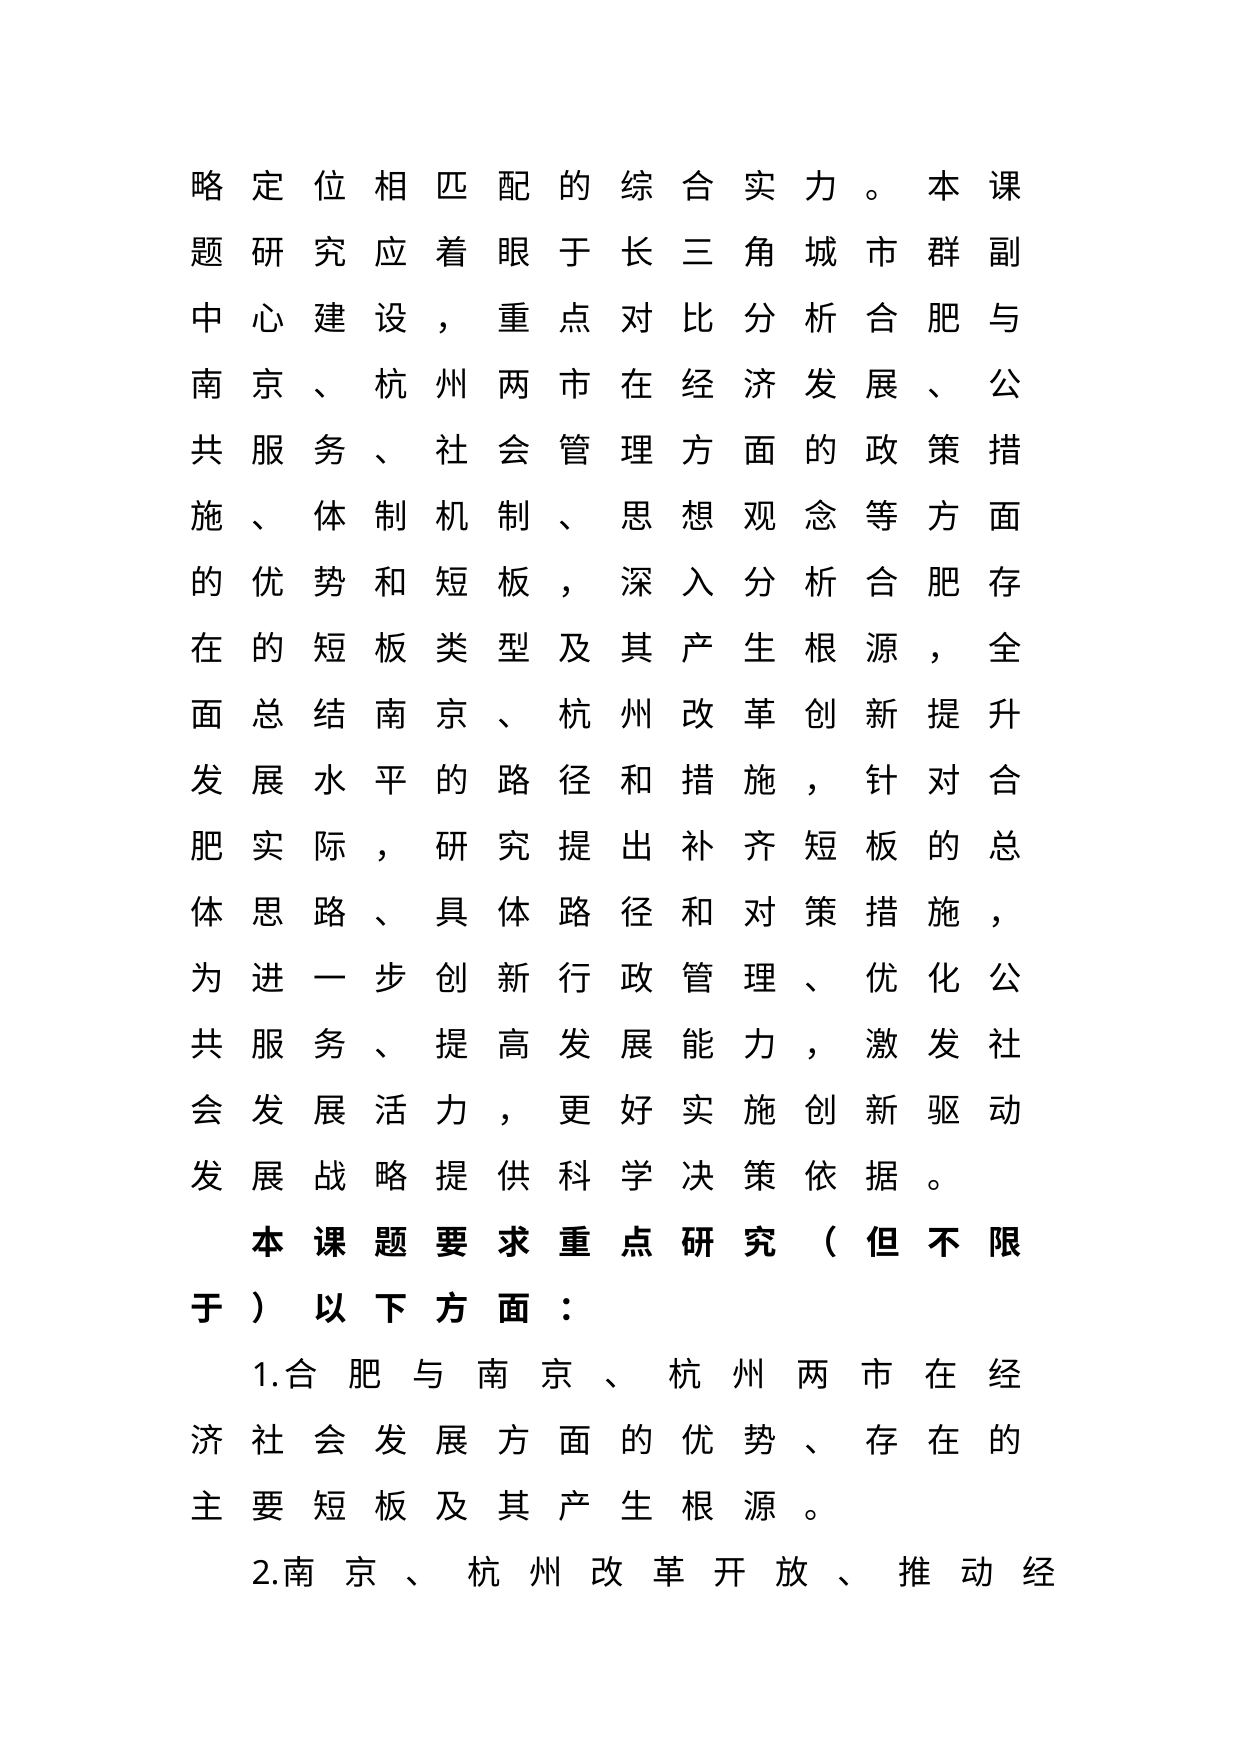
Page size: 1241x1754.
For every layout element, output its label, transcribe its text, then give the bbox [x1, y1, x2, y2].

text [190, 151, 1050, 1207]
text 本课题要求重点研究（但不限于）以下方面： [190, 1207, 1050, 1339]
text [190, 1537, 1085, 1603]
text 1.合肥与南京、杭州两市在经济社会发展方面的优势、存在的主要短板及其产生根源。 [190, 1339, 1050, 1537]
